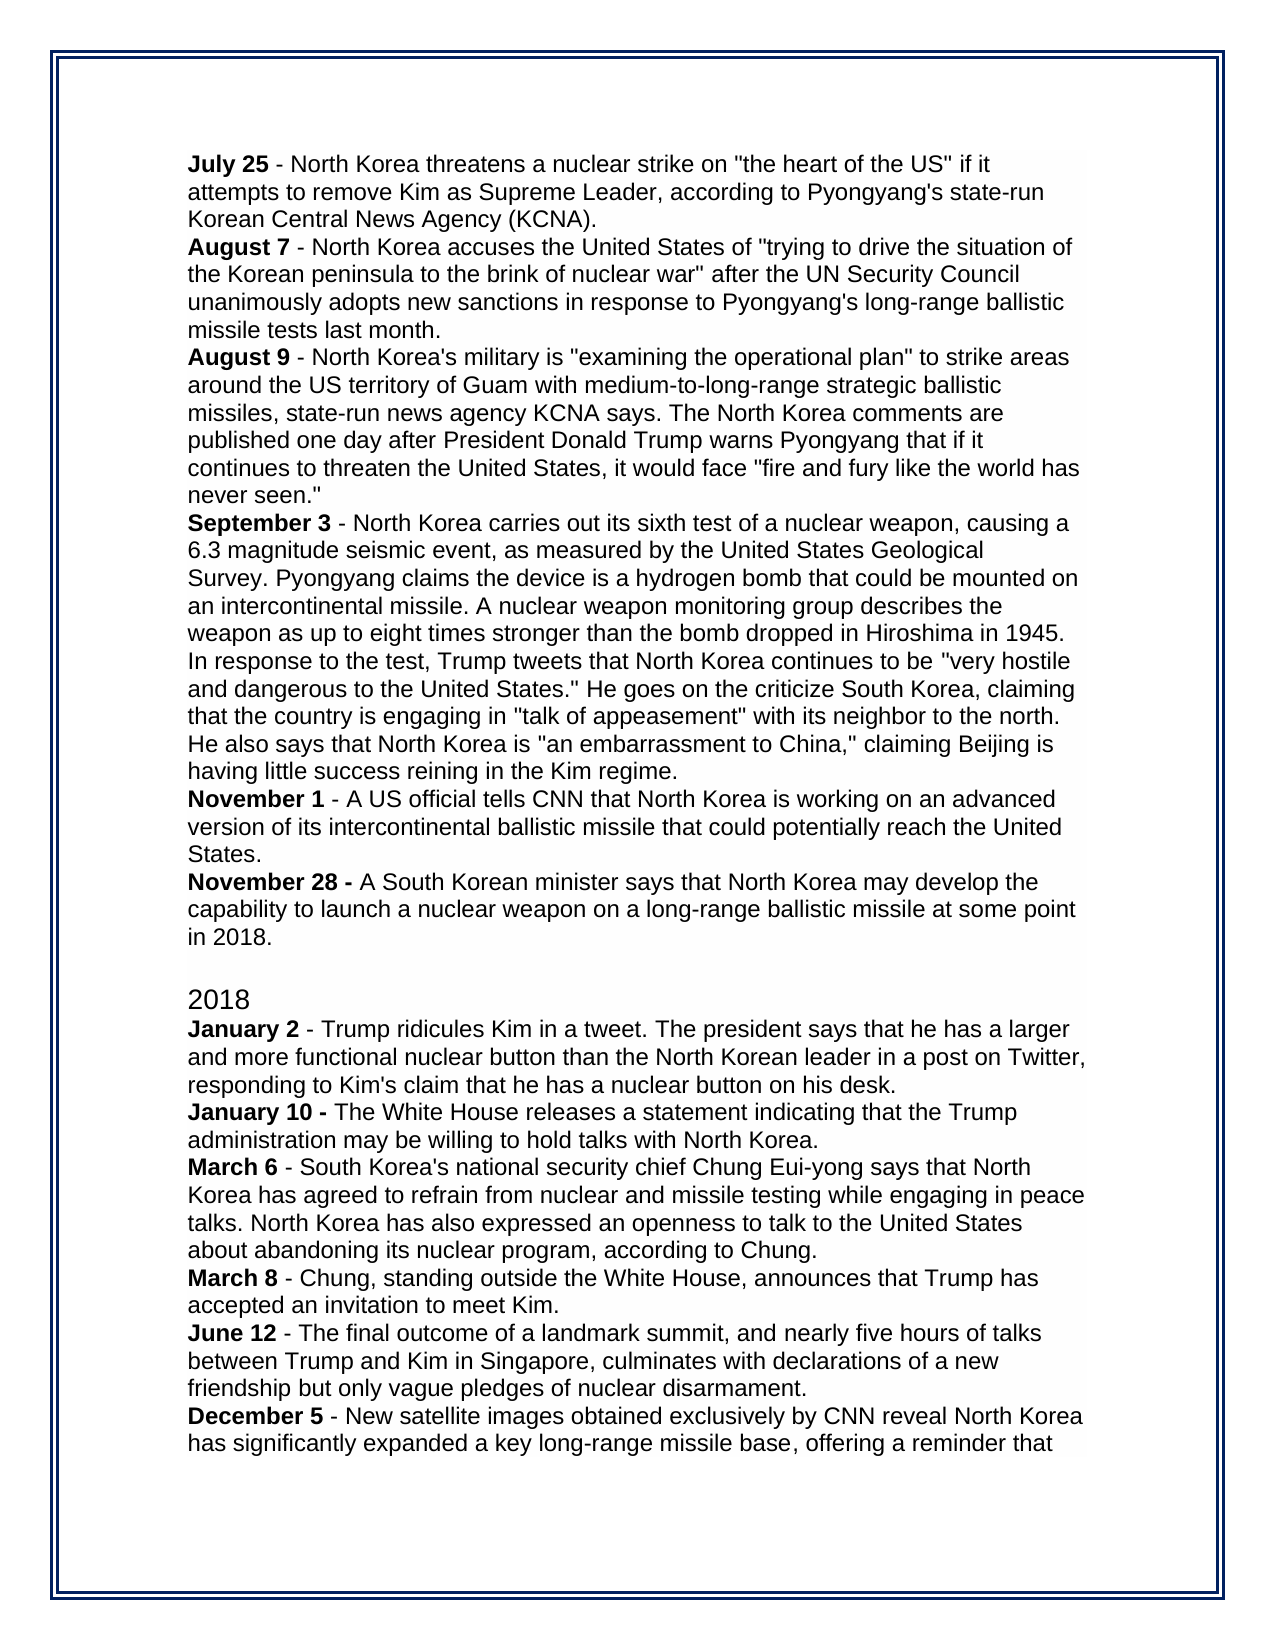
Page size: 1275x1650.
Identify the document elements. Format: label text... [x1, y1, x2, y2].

text January 2 - Trump ridicules Kim in a tweet. The president says that he has a larger and more functional nuclear button than the North Korean leader in a post on Twitter, responding to Kim's claim that he has a nuclear button on his desk. [187, 1015, 1087, 1098]
text March 8 - Chung, standing outside the White House, announces that Trump has accepted an invitation to meet Kim. [187, 1264, 1087, 1319]
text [187, 1402, 1087, 1457]
text September 3 - North Korea carries out its sixth test of a nuclear weapon, causing a 6.3 magnitude seismic event, as measured by the United States Geological Survey. Pyongyang claims the device is a hydrogen bomb that could be mounted on an intercontinental missile. A nuclear weapon monitoring group describes the weapon as up to eight times stronger than the bomb dropped in Hiroshima in 1945. In response to the test, Trump tweets that North Korea continues to be "very hostile and dangerous to the United States." He goes on the criticize South Korea, claiming that the country is engaging in "talk of appeasement" with its neighbor to the north. He also says that North Korea is "an embarrassment to China," claiming Beijing is having little success reining in the Kim regime. [187, 509, 1087, 785]
text June 12 - The final outcome of a landmark summit, and nearly five hours of talks between Trump and Kim in Singapore, culminates with declarations of a new friendship but only vague pledges of nuclear disarmament. [187, 1319, 1087, 1402]
text August 7 - North Korea accuses the United States of "trying to drive the situation of the Korean peninsula to the brink of nuclear war" after the UN Security Council unanimously adopts new sanctions in response to Pyongyang's long-range ballistic missile tests last month. [187, 233, 1087, 343]
text August 9 - North Korea's military is "examining the operational plan" to strike areas around the US territory of Guam with medium-to-long-range strategic ballistic missiles, state-run news agency KCNA says. The North Korea comments are published one day after President Donald Trump warns Pyongyang that if it continues to threaten the United States, it would face "fire and fury like the world has never seen." [187, 343, 1087, 509]
subtitle 2018 [187, 983, 1087, 1015]
text January 10 - The White House releases a statement indicating that the Trump administration may be willing to hold talks with North Korea. [187, 1098, 1087, 1153]
text July 25 - North Korea threatens a nuclear strike on "the heart of the US" if it attempts to remove Kim as Supreme Leader, according to Pyongyang's state-run Korean Central News Agency (KCNA). [187, 150, 1087, 233]
text November 1 - A US official tells CNN that North Korea is working on an advanced version of its intercontinental ballistic missile that could potentially reach the United States. [187, 785, 1087, 868]
text March 6 - South Korea's national security chief Chung Eui-yong says that North Korea has agreed to refrain from nuclear and missile testing while engaging in peace talks. North Korea has also expressed an openness to talk to the United States about abandoning its nuclear program, according to Chung. [187, 1153, 1087, 1264]
text November 28 - A South Korean minister says that North Korea may develop the capability to launch a nuclear weapon on a long-range ballistic missile at some point in 2018. [187, 868, 1087, 951]
